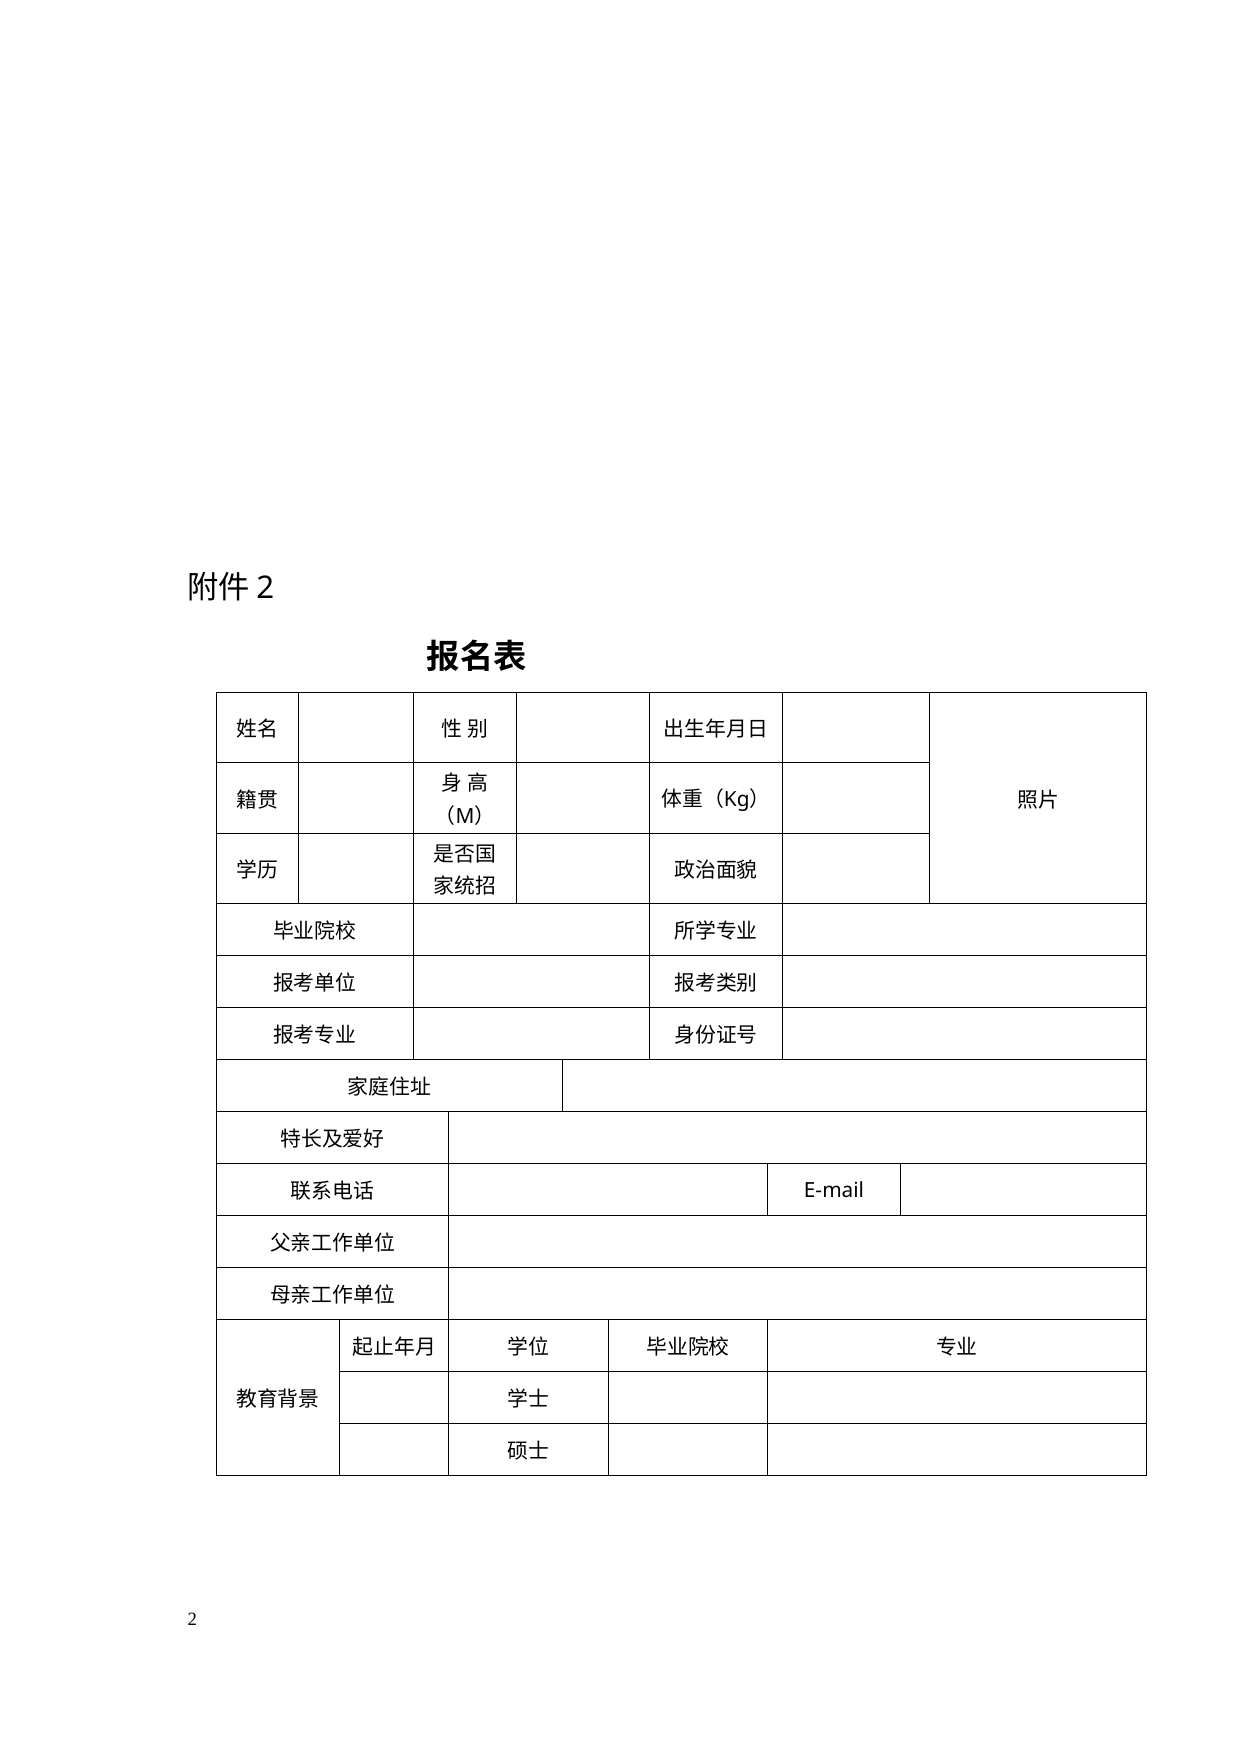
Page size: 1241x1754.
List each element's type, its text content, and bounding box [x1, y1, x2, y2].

table_cell 性 别 [414, 693, 516, 762]
table_cell 籍贯 [217, 763, 298, 833]
table_cell 联系电话 [217, 1164, 448, 1215]
table_cell 姓名 [217, 693, 298, 762]
table_cell [449, 1216, 1146, 1267]
table_cell 起止年月 [340, 1320, 448, 1371]
table_cell [414, 1008, 649, 1059]
table_cell [299, 834, 413, 903]
table_cell [517, 763, 649, 833]
text 附件2 [187, 552, 1053, 617]
table_cell [768, 1424, 1146, 1475]
table_cell 政治面貌 [650, 834, 782, 903]
table_cell [609, 1372, 767, 1423]
table_cell 毕业院校 [217, 904, 413, 955]
table_cell [449, 1112, 1146, 1163]
table_header 报名表 [216, 617, 1146, 692]
table_cell 报考专业 [217, 1008, 413, 1059]
table_cell 出生年月日 [650, 693, 782, 762]
table_cell [517, 693, 649, 762]
table_cell [449, 1164, 767, 1215]
table_cell 母亲工作单位 [217, 1268, 448, 1319]
table_cell [783, 693, 929, 762]
table_cell 学位 [449, 1320, 608, 1371]
table_cell 家庭住址 [217, 1060, 562, 1111]
table_cell 照片 [930, 693, 1146, 903]
table_cell 毕业院校 [609, 1320, 767, 1371]
table_cell [783, 763, 929, 833]
table_cell 特长及爱好 [217, 1112, 448, 1163]
table_cell 学历 [217, 834, 298, 903]
table_cell E-mail [768, 1164, 900, 1215]
table_cell 报考单位 [217, 956, 413, 1007]
table_cell [901, 1164, 1146, 1215]
table_cell [783, 834, 929, 903]
table_cell 所学专业 [650, 904, 782, 955]
table_cell [609, 1424, 767, 1475]
table_cell [299, 763, 413, 833]
table_cell 是否国家统招 [414, 834, 516, 903]
table_cell [340, 1424, 448, 1475]
table_cell [783, 956, 1146, 1007]
table_cell 身份证号 [650, 1008, 782, 1059]
table_cell [414, 904, 649, 955]
table_cell [414, 956, 649, 1007]
table_cell 教育背景 [217, 1320, 339, 1475]
table_cell 硕士 [449, 1424, 608, 1475]
table_cell 报考类别 [650, 956, 782, 1007]
table_cell [517, 834, 649, 903]
table_cell [449, 1268, 1146, 1319]
table_cell [340, 1372, 448, 1423]
table_cell [768, 1372, 1146, 1423]
table_cell 体重（Kg） [650, 763, 782, 833]
table_cell 身 高（M） [414, 763, 516, 833]
table_cell [783, 904, 1146, 955]
table_cell [563, 1060, 1146, 1111]
table_cell 专业 [768, 1320, 1146, 1371]
table_cell [299, 693, 413, 762]
table_cell 学士 [449, 1372, 608, 1423]
table_cell [783, 1008, 1146, 1059]
table_cell 父亲工作单位 [217, 1216, 448, 1267]
